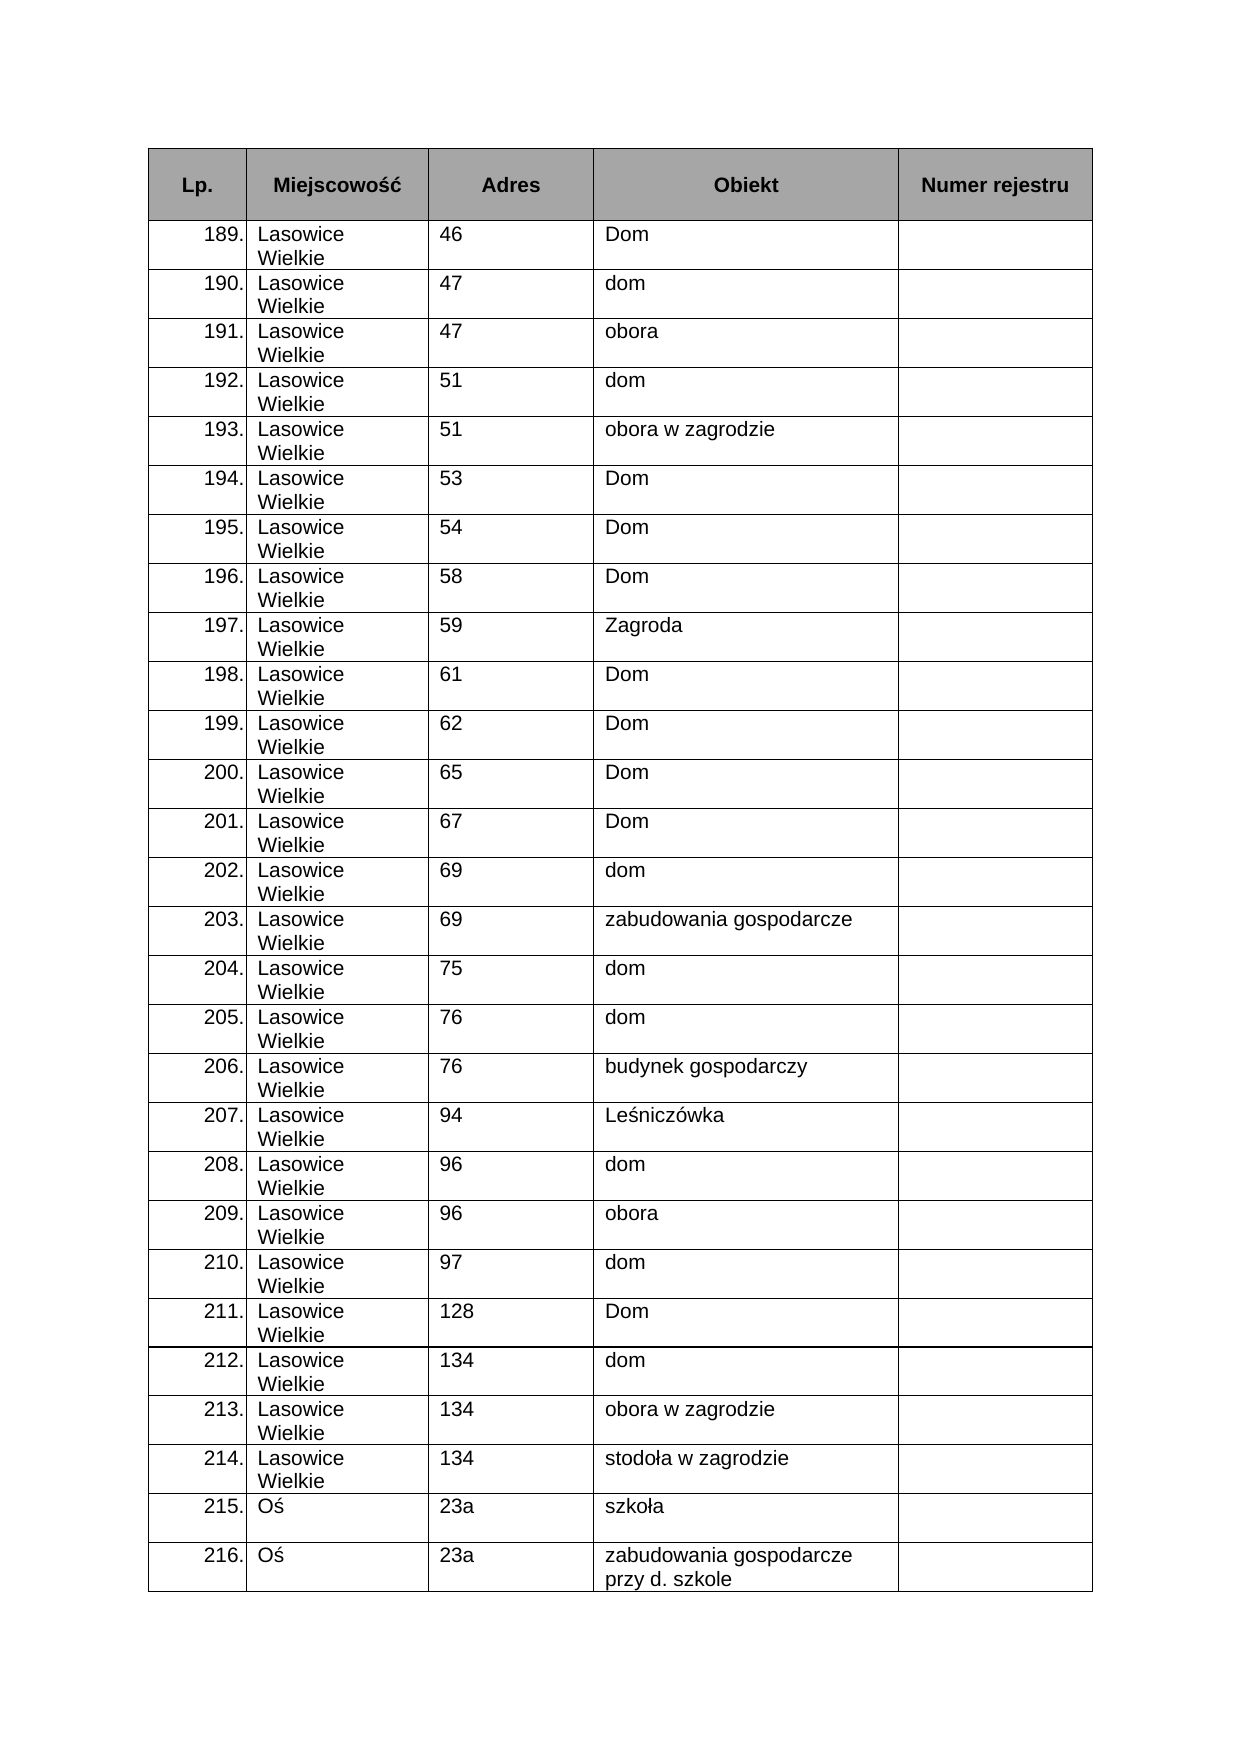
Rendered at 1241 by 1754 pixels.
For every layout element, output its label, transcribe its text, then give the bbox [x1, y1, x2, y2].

table_cell 54 [429, 515, 593, 563]
table_cell [149, 613, 246, 661]
table_cell 23a [429, 1543, 593, 1591]
table_cell dom [594, 1005, 898, 1053]
table_cell [149, 907, 246, 955]
table_cell zabudowania gospodarcze przy d. szkole [594, 1543, 898, 1591]
table_cell Lasowice Wielkie [247, 809, 428, 857]
table_cell [899, 809, 1092, 857]
table_cell Dom [594, 711, 898, 759]
table_cell 51 [429, 417, 593, 465]
table_cell budynek gospodarczy [594, 1054, 898, 1102]
table_header Adres [429, 149, 593, 220]
table_cell [149, 760, 246, 808]
table_cell Oś [247, 1543, 428, 1591]
table_cell 67 [429, 809, 593, 857]
table_cell [899, 221, 1092, 269]
table_cell 53 [429, 466, 593, 514]
table_cell Lasowice Wielkie [247, 956, 428, 1004]
table_cell 94 [429, 1103, 593, 1151]
table_cell [899, 515, 1092, 563]
table_cell 75 [429, 956, 593, 1004]
table_cell [149, 417, 246, 465]
table_cell [899, 1152, 1092, 1199]
table_cell [899, 417, 1092, 465]
table_cell [899, 1494, 1092, 1542]
table_cell Lasowice Wielkie [247, 858, 428, 906]
table_cell Lasowice Wielkie [247, 466, 428, 514]
table_cell Lasowice Wielkie [247, 1005, 428, 1053]
table_cell Lasowice Wielkie [247, 711, 428, 759]
table_cell [899, 1299, 1092, 1346]
table_cell obora w zagrodzie [594, 417, 898, 465]
table_cell obora [594, 319, 898, 367]
table_cell [899, 1250, 1092, 1297]
table_cell Lasowice Wielkie [247, 1396, 428, 1444]
table_cell dom [594, 1250, 898, 1297]
table_cell Lasowice Wielkie [247, 564, 428, 612]
table_cell Dom [594, 564, 898, 612]
table_cell 61 [429, 662, 593, 710]
table_cell Lasowice Wielkie [247, 1103, 428, 1151]
table_cell 46 [429, 221, 593, 269]
table_cell [899, 662, 1092, 710]
table_cell [149, 662, 246, 710]
table_cell Lasowice Wielkie [247, 270, 428, 318]
table_cell 134 [429, 1445, 593, 1493]
table_cell zabudowania gospodarcze [594, 907, 898, 955]
table_cell 69 [429, 907, 593, 955]
table_cell 97 [429, 1250, 593, 1297]
table_cell Lasowice Wielkie [247, 1348, 428, 1395]
table_cell obora [594, 1201, 898, 1248]
table_cell Dom [594, 515, 898, 563]
table_cell [149, 1054, 246, 1102]
table_cell Dom [594, 466, 898, 514]
table_cell [149, 466, 246, 514]
table_cell [899, 1348, 1092, 1395]
table_header Miejscowość [247, 149, 428, 220]
table_cell 62 [429, 711, 593, 759]
table_cell [899, 613, 1092, 661]
table_cell [899, 1103, 1092, 1151]
table_cell [899, 564, 1092, 612]
table_cell 23a [429, 1494, 593, 1542]
table_cell [899, 1396, 1092, 1444]
table_cell [149, 1103, 246, 1151]
table_cell Lasowice Wielkie [247, 1299, 428, 1346]
table_cell 96 [429, 1152, 593, 1199]
table_cell 76 [429, 1054, 593, 1102]
table_cell dom [594, 858, 898, 906]
table_cell [899, 1445, 1092, 1493]
table_cell [899, 711, 1092, 759]
table_cell [899, 956, 1092, 1004]
table_cell Lasowice Wielkie [247, 221, 428, 269]
table_cell Dom [594, 221, 898, 269]
table_cell [899, 270, 1092, 318]
table_cell 128 [429, 1299, 593, 1346]
table_cell [899, 319, 1092, 367]
table_cell [149, 515, 246, 563]
table_cell [149, 368, 246, 416]
table_header Numer rejestru [899, 149, 1092, 220]
table_cell [149, 1299, 246, 1346]
table_cell 59 [429, 613, 593, 661]
table_header Lp. [149, 149, 246, 220]
table_cell [149, 1543, 246, 1591]
table_cell Lasowice Wielkie [247, 1152, 428, 1199]
table_cell Oś [247, 1494, 428, 1542]
table_cell dom [594, 368, 898, 416]
table_cell [899, 858, 1092, 906]
table_cell Lasowice Wielkie [247, 662, 428, 710]
table_cell [149, 1152, 246, 1199]
table_cell 134 [429, 1396, 593, 1444]
table_cell [899, 1543, 1092, 1591]
table_cell [149, 1396, 246, 1444]
table_cell Leśniczówka [594, 1103, 898, 1151]
table_cell Dom [594, 809, 898, 857]
table_cell szkoła [594, 1494, 898, 1542]
table_cell Lasowice Wielkie [247, 907, 428, 955]
table_cell 65 [429, 760, 593, 808]
table_cell Lasowice Wielkie [247, 1054, 428, 1102]
table_cell [149, 1250, 246, 1297]
table_cell Dom [594, 760, 898, 808]
table_cell [149, 319, 246, 367]
table_cell [899, 466, 1092, 514]
table_cell [149, 711, 246, 759]
table_cell Dom [594, 1299, 898, 1346]
table_cell Lasowice Wielkie [247, 368, 428, 416]
table_cell [149, 1348, 246, 1395]
table_cell obora w zagrodzie [594, 1396, 898, 1444]
table_header Obiekt [594, 149, 898, 220]
table_cell dom [594, 956, 898, 1004]
table_cell 51 [429, 368, 593, 416]
table_cell [899, 760, 1092, 808]
table_cell [149, 1201, 246, 1248]
table_cell 47 [429, 270, 593, 318]
table_cell [149, 809, 246, 857]
table_cell [149, 1494, 246, 1542]
table_cell [899, 1054, 1092, 1102]
table_cell Lasowice Wielkie [247, 515, 428, 563]
table_cell [899, 1201, 1092, 1248]
table_cell 134 [429, 1348, 593, 1395]
table_cell [149, 956, 246, 1004]
table_cell Lasowice Wielkie [247, 319, 428, 367]
table_cell 69 [429, 858, 593, 906]
table_cell dom [594, 1152, 898, 1199]
table_cell 58 [429, 564, 593, 612]
table_cell 76 [429, 1005, 593, 1053]
table_cell Lasowice Wielkie [247, 1201, 428, 1248]
table_cell Zagroda [594, 613, 898, 661]
table_cell [899, 907, 1092, 955]
table_cell dom [594, 270, 898, 318]
table_cell Lasowice Wielkie [247, 1445, 428, 1493]
table_cell Lasowice Wielkie [247, 417, 428, 465]
table_cell Lasowice Wielkie [247, 760, 428, 808]
table_cell stodoła w zagrodzie [594, 1445, 898, 1493]
table_cell [149, 270, 246, 318]
table_cell 47 [429, 319, 593, 367]
table_cell Lasowice Wielkie [247, 1250, 428, 1297]
table_cell dom [594, 1348, 898, 1395]
table_cell 96 [429, 1201, 593, 1248]
table_cell [149, 1005, 246, 1053]
table_cell [899, 1005, 1092, 1053]
table_cell [149, 1445, 246, 1493]
table_cell Lasowice Wielkie [247, 613, 428, 661]
table_cell [149, 858, 246, 906]
table_cell [149, 564, 246, 612]
table_cell [899, 368, 1092, 416]
table_cell [149, 221, 246, 269]
table_cell Dom [594, 662, 898, 710]
